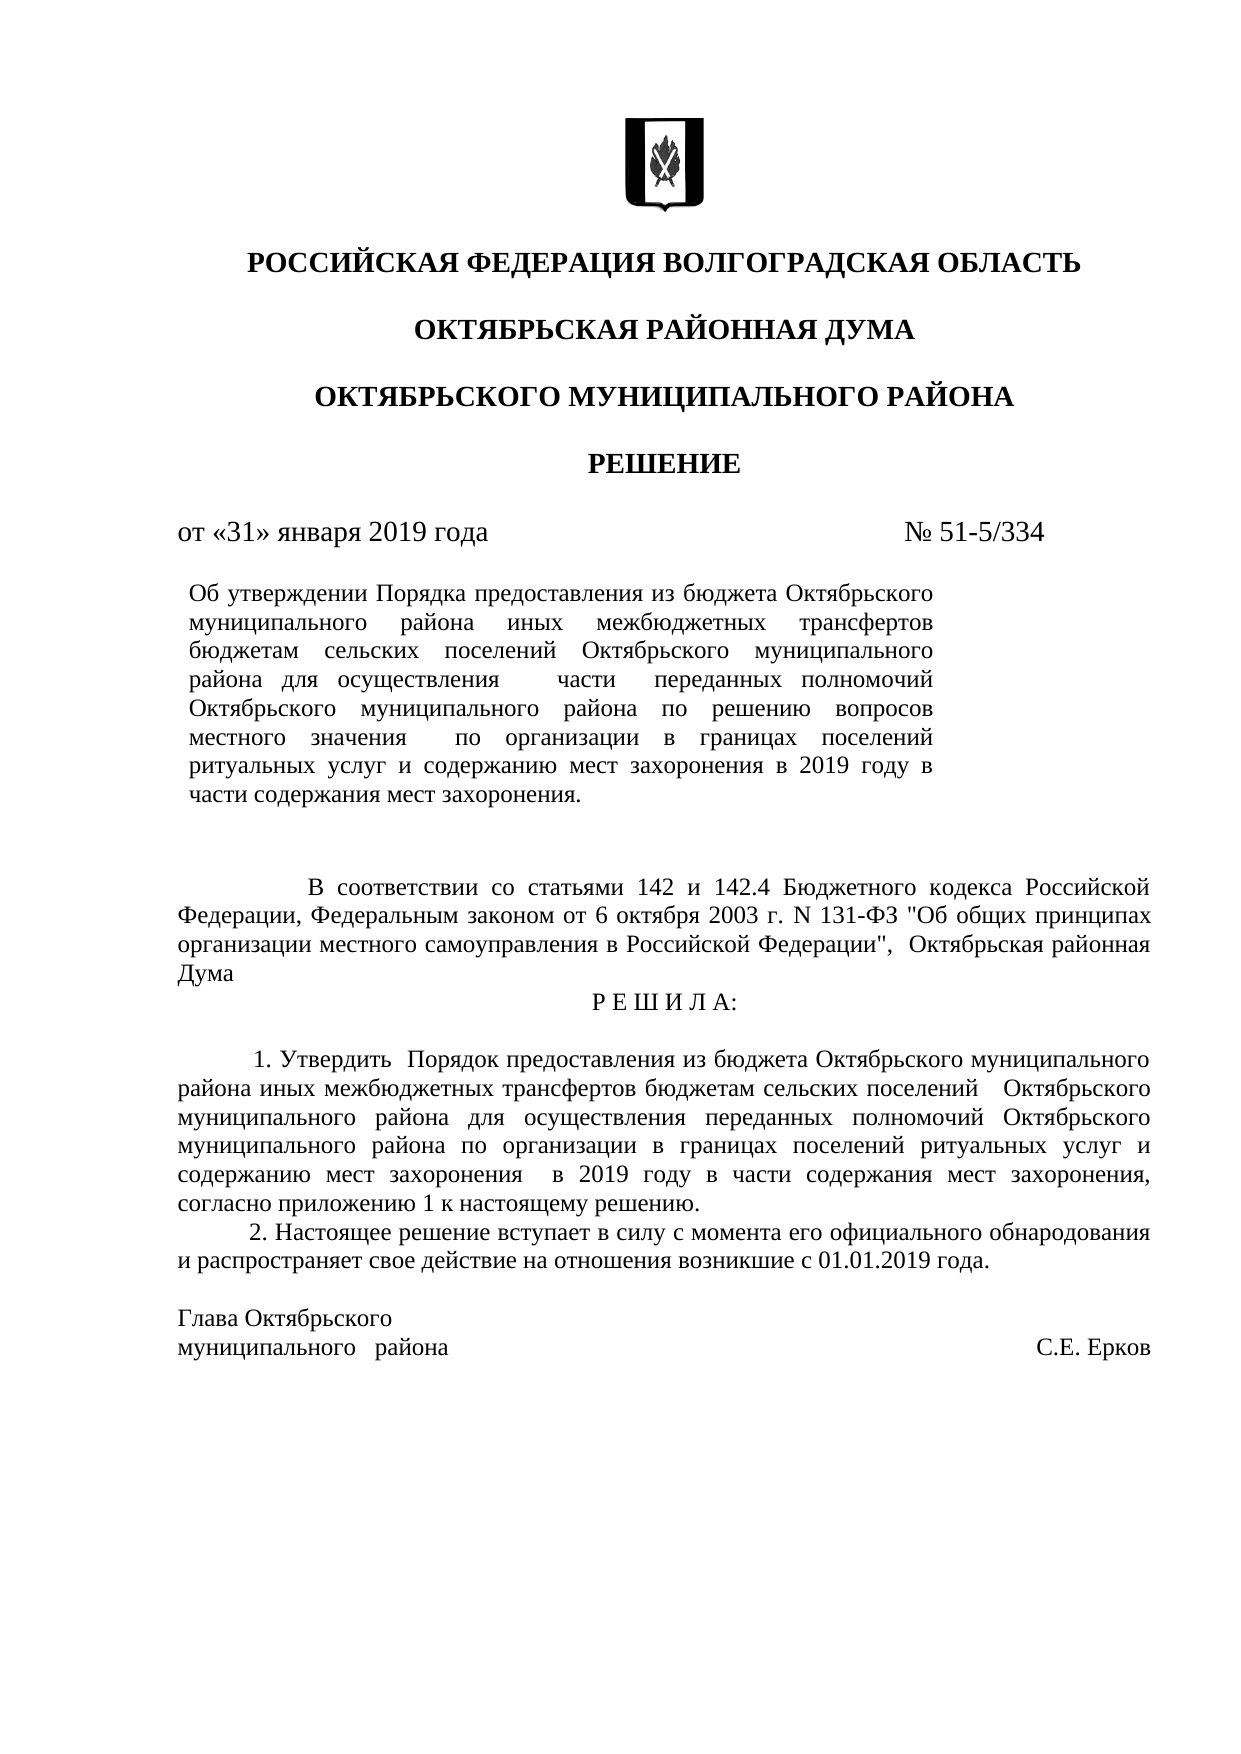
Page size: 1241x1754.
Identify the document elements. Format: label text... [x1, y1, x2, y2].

table_header Об утверждении Порядка предоставления из бюджета Октябрьского муниципального района иных межбюджетных трансфертов бюджетам сельских поселений Октябрьского муниципального района для осуществления части переданных полномочий Октябрьского муниципального района по решению вопросов местного значения по организации в границах поселений ритуальных услуг и содержанию мест захоронения в 2019 году в части содержания мест захоронения. [177, 578, 945, 841]
text РЕШЕНИЕ [177, 447, 1152, 480]
text от «31» января 2019 года № 51-5/334 [177, 514, 1152, 547]
text муниципального района С.Е. Ерков [177, 1332, 1152, 1360]
text РОССИЙСКАЯ ФЕДЕРАЦИЯ ВОЛГОГРАДСКАЯ ОБЛАСТЬ [177, 245, 1152, 279]
text 2. Настоящее решение вступает в силу с момента его официального обнародования и распространяет свое действие на отношения возникшие с 01.01.2019 года. [177, 1217, 1152, 1274]
text ОКТЯБРЬСКАЯ РАЙОННАЯ ДУМА [177, 312, 1152, 346]
text Глава Октябрьского [177, 1303, 1152, 1332]
text В соответствии со статьями 142 и 142.4 Бюджетного кодекса Российской Федерации, Федеральным законом от 6 октября 2003 г. N 131-ФЗ "Об общих принципах организации местного самоуправления в Российской Федерации", Октябрьская районная Дума [177, 872, 1152, 987]
text Р Е Ш И Л А: [177, 987, 1152, 1015]
text 1. Утвердить Порядок предоставления из бюджета Октябрьского муниципального района иных межбюджетных трансфертов бюджетам сельских поселений Октябрьского муниципального района для осуществления переданных полномочий Октябрьского муниципального района по организации в границах поселений ритуальных услуг и содержанию мест захоронения в 2019 году в части содержания мест захоронения, согласно приложению 1 к настоящему решению. [177, 1044, 1152, 1217]
text ОКТЯБРЬСКОГО МУНИЦИПАЛЬНОГО РАЙОНА [177, 379, 1152, 413]
